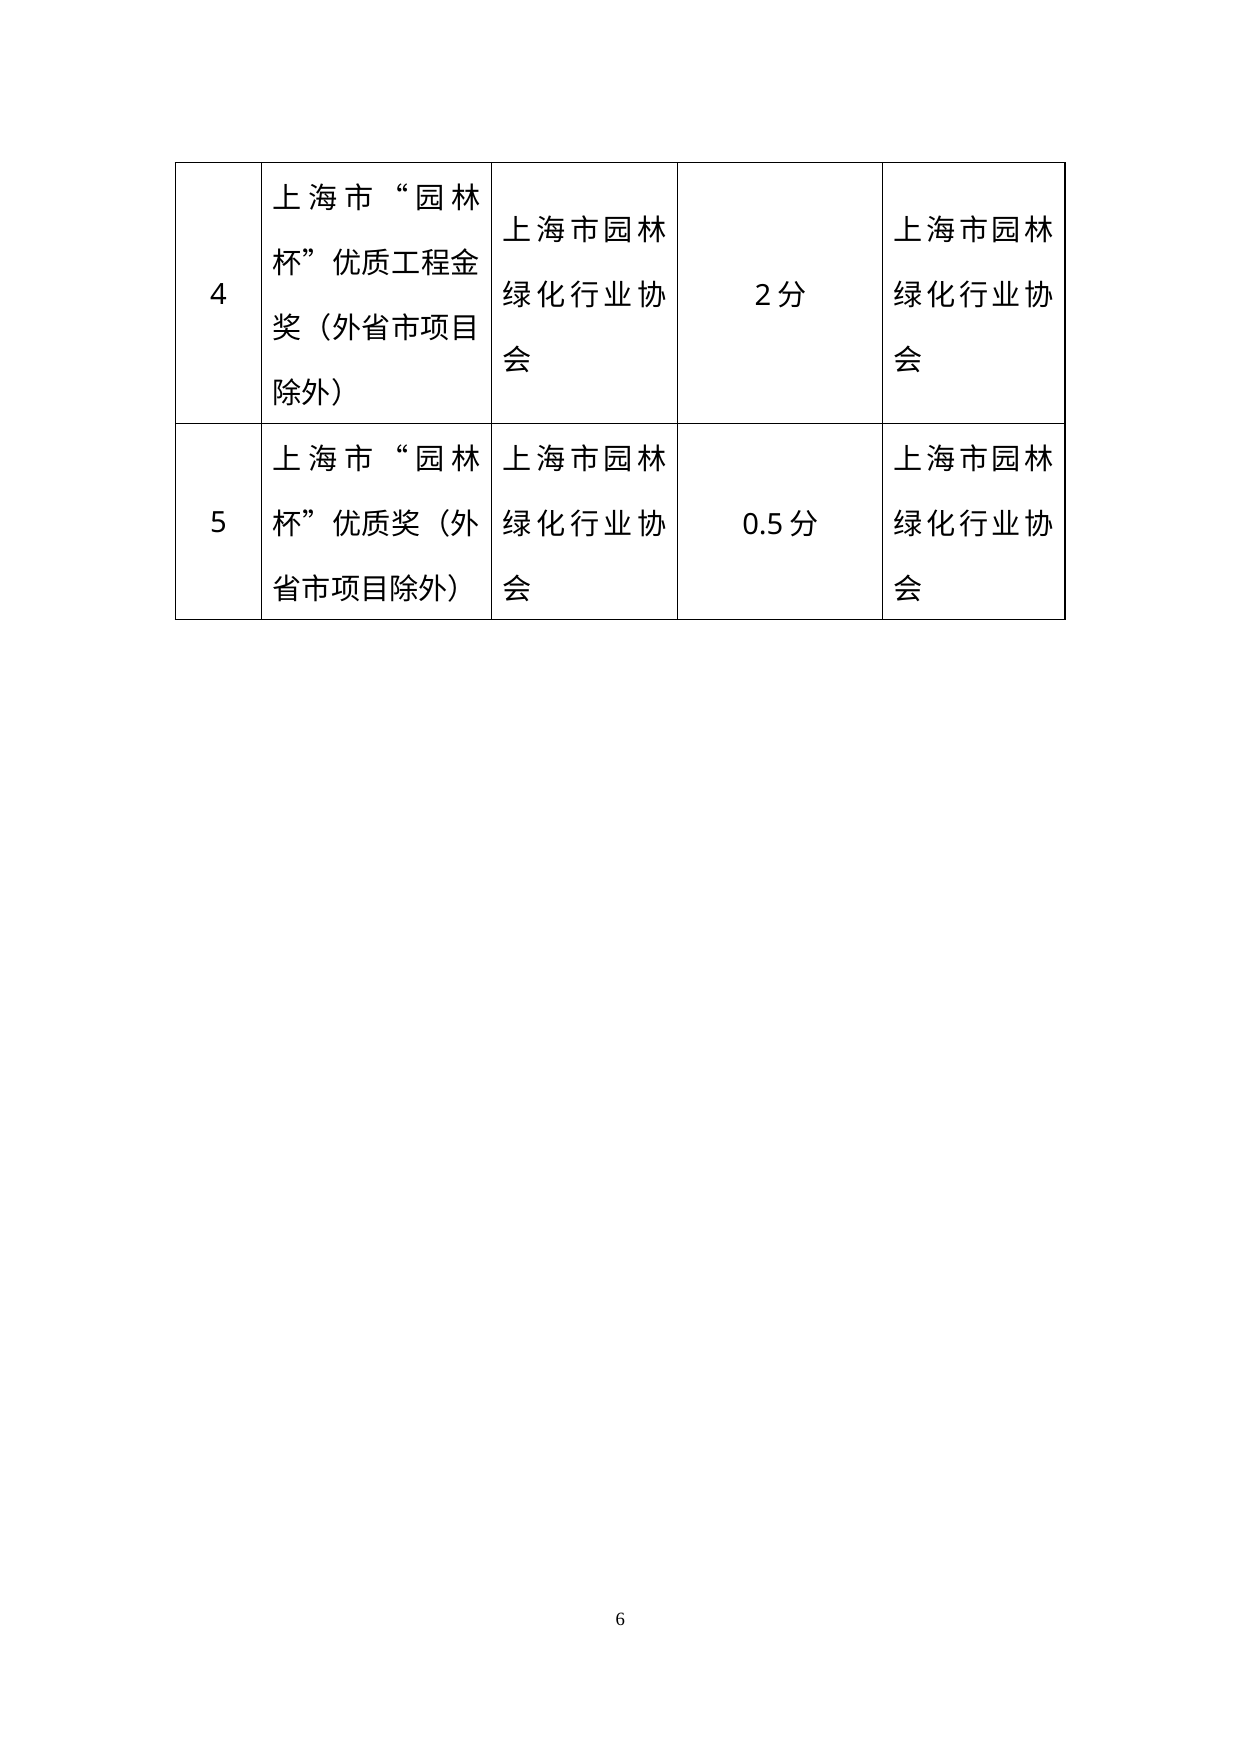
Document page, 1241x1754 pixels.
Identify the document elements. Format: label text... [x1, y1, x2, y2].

table_cell 5 [176, 424, 261, 619]
table_cell 上海市园林绿化行业协会 [883, 163, 1064, 423]
table_cell 上海市“园林杯”优质奖（外省市项目除外） [262, 424, 491, 619]
table_cell 上海市园林绿化行业协会 [492, 424, 677, 619]
table_cell 2分 [678, 163, 882, 423]
table_cell 0.5分 [678, 424, 882, 619]
table_cell 上海市园林绿化行业协会 [883, 424, 1064, 619]
table_cell 上海市“园林杯”优质工程金奖（外省市项目除外） [262, 163, 491, 423]
table_cell 4 [176, 163, 261, 423]
table_cell 上海市园林绿化行业协会 [492, 163, 677, 423]
